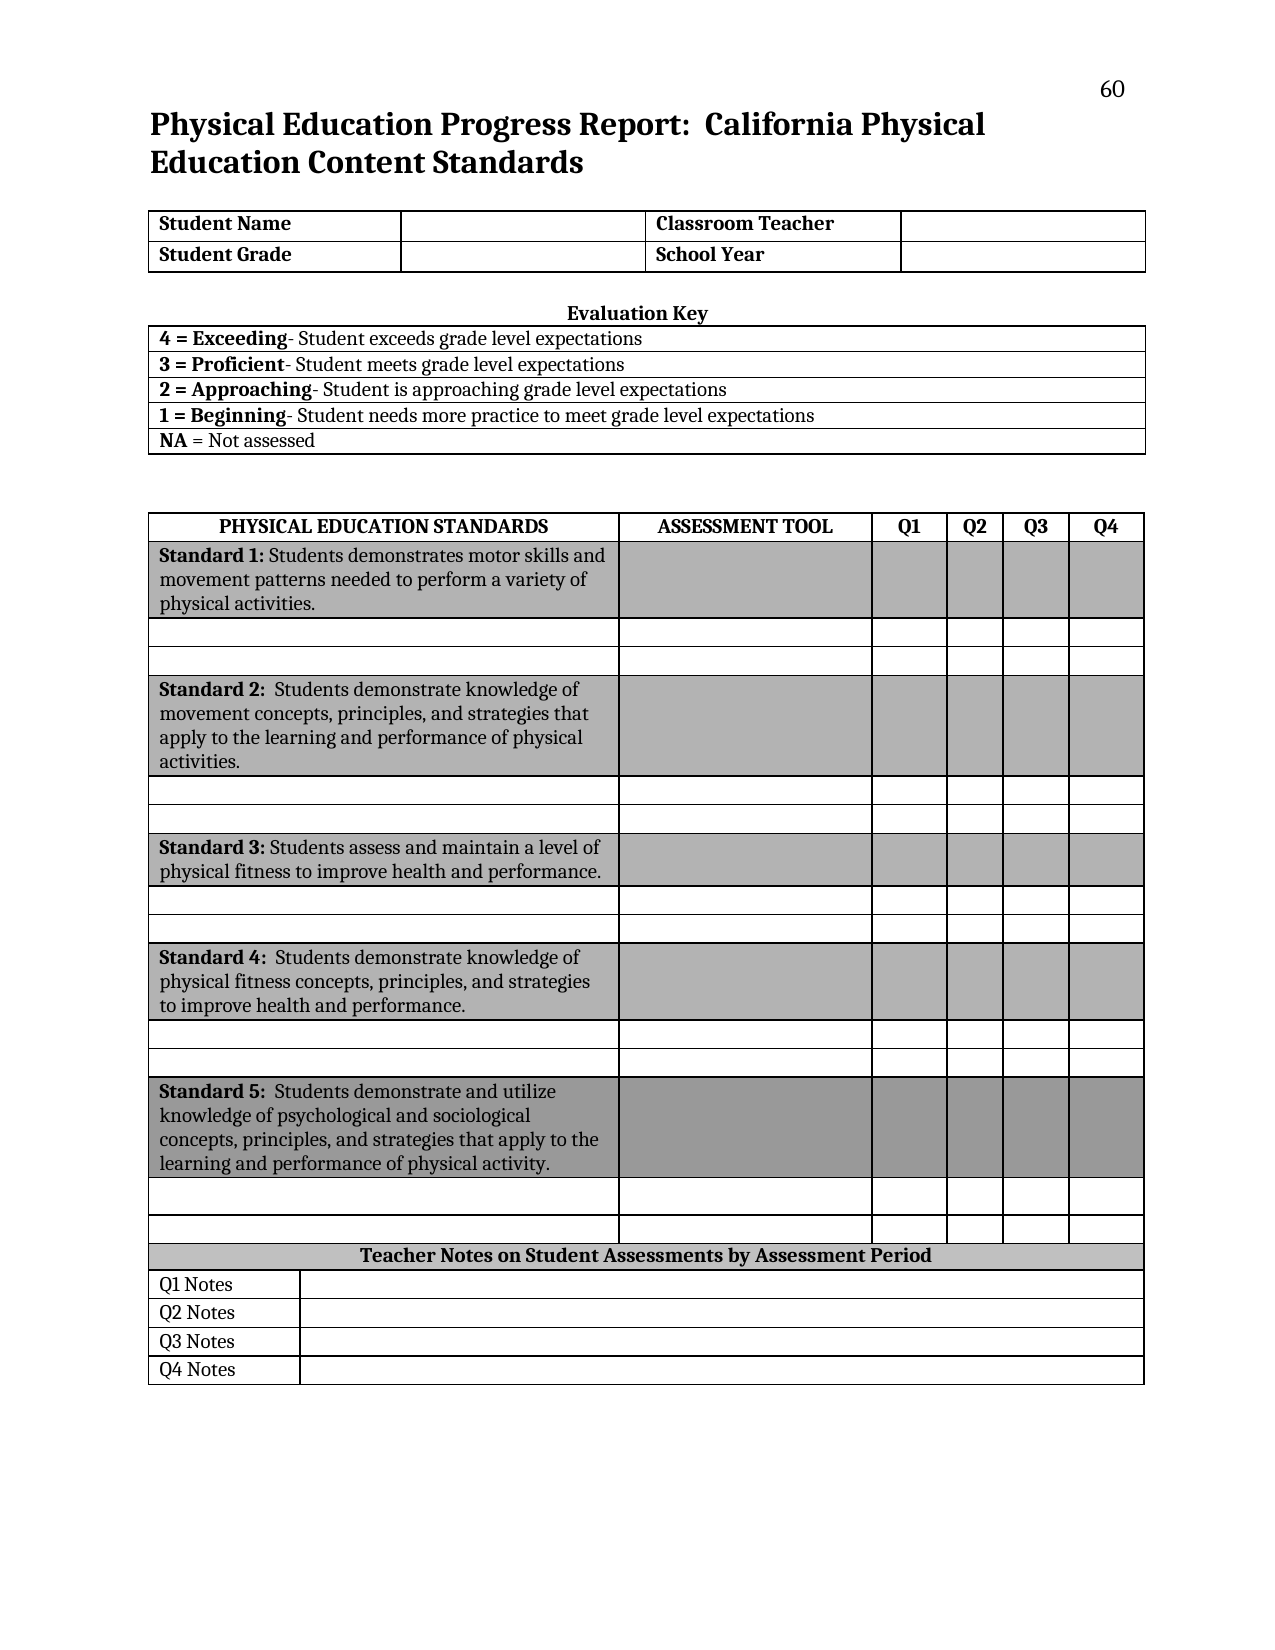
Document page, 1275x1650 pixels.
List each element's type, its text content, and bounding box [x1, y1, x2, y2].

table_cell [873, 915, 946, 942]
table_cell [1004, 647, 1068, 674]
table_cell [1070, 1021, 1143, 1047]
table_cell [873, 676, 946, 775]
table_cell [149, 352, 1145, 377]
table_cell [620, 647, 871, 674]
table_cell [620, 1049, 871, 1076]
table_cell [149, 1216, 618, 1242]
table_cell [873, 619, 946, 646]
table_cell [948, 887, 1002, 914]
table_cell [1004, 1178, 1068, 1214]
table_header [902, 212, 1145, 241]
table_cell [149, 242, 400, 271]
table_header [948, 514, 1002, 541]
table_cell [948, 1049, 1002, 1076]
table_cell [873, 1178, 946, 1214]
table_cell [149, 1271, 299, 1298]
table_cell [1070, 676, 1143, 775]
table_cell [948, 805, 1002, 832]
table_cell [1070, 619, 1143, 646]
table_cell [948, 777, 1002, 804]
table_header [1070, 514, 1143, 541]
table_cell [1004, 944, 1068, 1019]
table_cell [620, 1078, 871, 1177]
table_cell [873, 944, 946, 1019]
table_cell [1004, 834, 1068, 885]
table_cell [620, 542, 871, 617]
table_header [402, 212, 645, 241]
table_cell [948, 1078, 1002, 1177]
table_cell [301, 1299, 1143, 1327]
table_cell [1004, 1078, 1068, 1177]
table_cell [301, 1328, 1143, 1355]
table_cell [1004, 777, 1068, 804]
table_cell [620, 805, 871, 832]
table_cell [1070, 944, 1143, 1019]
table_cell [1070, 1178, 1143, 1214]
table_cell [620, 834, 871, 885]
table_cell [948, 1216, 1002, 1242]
text Evaluation Key [150, 301, 1125, 325]
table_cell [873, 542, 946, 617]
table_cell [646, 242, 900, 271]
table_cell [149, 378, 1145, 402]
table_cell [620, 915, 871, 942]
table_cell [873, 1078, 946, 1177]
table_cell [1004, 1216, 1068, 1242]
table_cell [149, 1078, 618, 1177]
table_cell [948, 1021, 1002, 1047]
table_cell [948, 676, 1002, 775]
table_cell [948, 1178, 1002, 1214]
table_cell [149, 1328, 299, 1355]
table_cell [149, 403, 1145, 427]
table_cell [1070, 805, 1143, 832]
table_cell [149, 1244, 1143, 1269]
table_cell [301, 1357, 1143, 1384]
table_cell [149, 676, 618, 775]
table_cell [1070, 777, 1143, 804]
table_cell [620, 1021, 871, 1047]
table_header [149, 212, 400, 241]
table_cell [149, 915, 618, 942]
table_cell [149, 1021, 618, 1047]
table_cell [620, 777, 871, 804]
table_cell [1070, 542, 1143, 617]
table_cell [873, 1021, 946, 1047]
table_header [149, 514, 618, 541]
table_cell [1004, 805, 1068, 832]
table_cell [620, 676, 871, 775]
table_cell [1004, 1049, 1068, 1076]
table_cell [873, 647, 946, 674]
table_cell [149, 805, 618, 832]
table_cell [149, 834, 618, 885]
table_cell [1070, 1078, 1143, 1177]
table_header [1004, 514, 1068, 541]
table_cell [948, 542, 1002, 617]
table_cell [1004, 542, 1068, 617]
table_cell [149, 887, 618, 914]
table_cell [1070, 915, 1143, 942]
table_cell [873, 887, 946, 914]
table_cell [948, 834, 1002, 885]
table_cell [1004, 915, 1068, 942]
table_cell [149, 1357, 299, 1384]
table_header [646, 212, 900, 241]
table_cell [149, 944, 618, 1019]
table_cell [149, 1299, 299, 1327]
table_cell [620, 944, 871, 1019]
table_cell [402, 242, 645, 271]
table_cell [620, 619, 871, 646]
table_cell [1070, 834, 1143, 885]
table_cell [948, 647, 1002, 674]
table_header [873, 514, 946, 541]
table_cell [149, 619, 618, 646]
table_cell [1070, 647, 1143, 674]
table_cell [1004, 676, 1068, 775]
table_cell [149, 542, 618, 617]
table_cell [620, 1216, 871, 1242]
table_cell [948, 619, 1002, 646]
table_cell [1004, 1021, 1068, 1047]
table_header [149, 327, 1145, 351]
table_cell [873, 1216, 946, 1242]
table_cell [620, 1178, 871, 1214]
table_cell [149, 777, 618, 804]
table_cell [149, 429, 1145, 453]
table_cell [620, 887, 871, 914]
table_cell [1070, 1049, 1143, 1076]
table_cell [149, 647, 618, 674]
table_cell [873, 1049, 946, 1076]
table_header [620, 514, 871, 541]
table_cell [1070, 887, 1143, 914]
text Physical Education Progress Report: California Physical Education Content Standards [150, 105, 1125, 182]
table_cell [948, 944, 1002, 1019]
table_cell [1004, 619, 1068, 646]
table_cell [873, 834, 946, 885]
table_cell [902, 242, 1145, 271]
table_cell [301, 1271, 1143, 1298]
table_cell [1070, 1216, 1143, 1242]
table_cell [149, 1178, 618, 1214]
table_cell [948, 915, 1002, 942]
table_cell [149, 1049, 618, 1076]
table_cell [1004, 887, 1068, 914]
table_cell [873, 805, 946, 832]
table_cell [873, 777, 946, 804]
